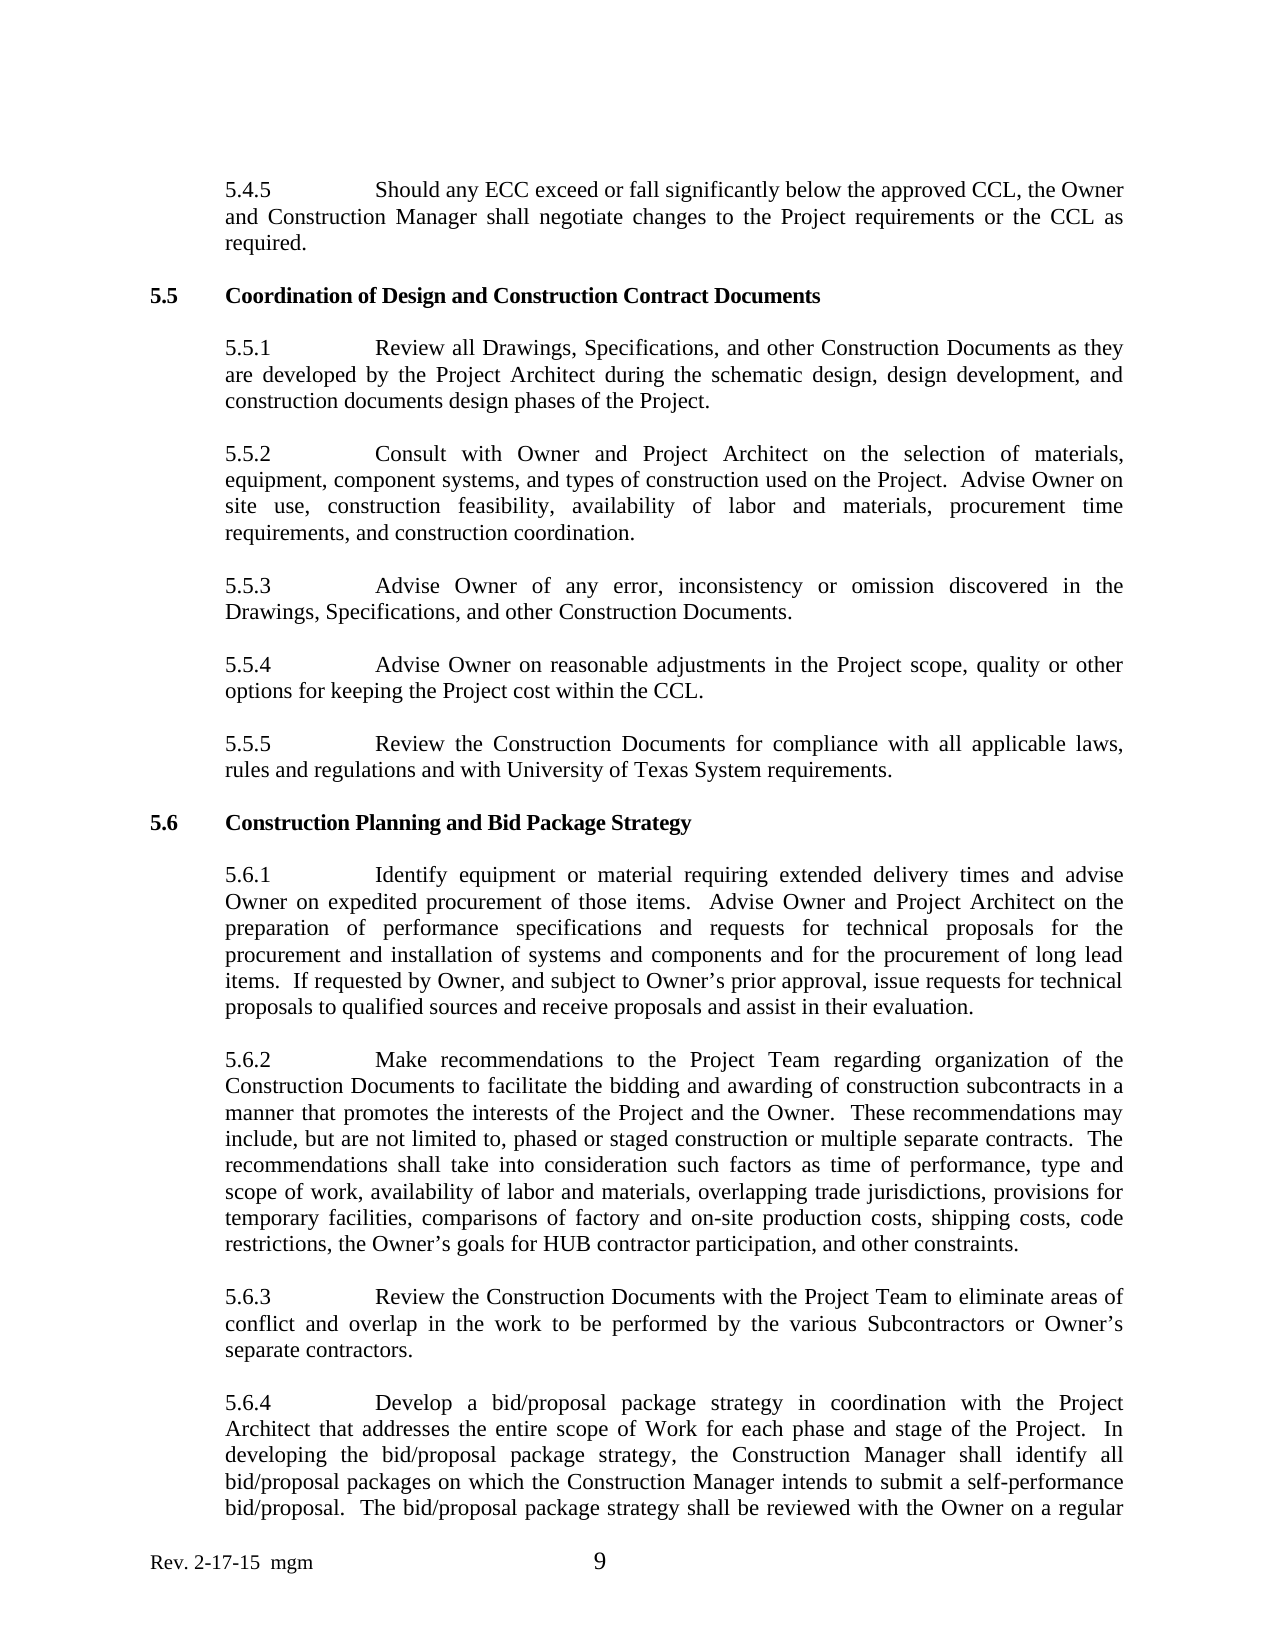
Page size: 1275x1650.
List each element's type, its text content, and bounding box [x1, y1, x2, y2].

list Make recommendations to the Project Team regarding organization of the Construction Documents to facilitate the bidding and awarding of construction subcontracts in a manner that promotes the interests of the Project and the Owner. These recommendations may include, but are not limited to, phased or staged construction or multiple separate contracts. The recommendations shall take into consideration such factors as time of performance, type and scope of work, availability of labor and materials, overlapping trade jurisdictions, provisions for temporary facilities, comparisons of factory and on-site production costs, shipping costs, code restrictions, the Owner’s goals for HUB contractor participation, and other constraints. [225, 1046, 1125, 1257]
subtitle Construction Planning and Bid Package Strategy [150, 809, 1125, 835]
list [225, 1389, 1125, 1520]
list Review the Construction Documents for compliance with all applicable laws, rules and regulations and with University of Texas System requirements. [225, 730, 1125, 782]
list Advise Owner on reasonable adjustments in the Project scope, quality or other options for keeping the Project cost within the CCL. [225, 651, 1125, 703]
list Review the Construction Documents with the Project Team to eliminate areas of conflict and overlap in the work to be performed by the various Subcontractors or Owner’s separate contractors. [225, 1283, 1125, 1362]
list Consult with Owner and Project Architect on the selection of materials, equipment, component systems, and types of construction used on the Project. Advise Owner on site use, construction feasibility, availability of labor and materials, procurement time requirements, and construction coordination. [225, 440, 1125, 545]
list Review all Drawings, Specifications, and other Construction Documents as they are developed by the Project Architect during the schematic design, design development, and construction documents design phases of the Project. [225, 334, 1125, 413]
list Identify equipment or material requiring extended delivery times and advise Owner on expedited procurement of those items. Advise Owner and Project Architect on the preparation of performance specifications and requests for technical proposals for the procurement and installation of systems and components and for the procurement of long lead items. If requested by Owner, and subject to Owner’s prior approval, issue requests for technical proposals to qualified sources and receive proposals and assist in their evaluation. [225, 862, 1125, 1020]
subtitle Coordination of Design and Construction Contract Documents [150, 282, 1125, 308]
list Advise Owner of any error, inconsistency or omission discovered in the Drawings, Specifications, and other Construction Documents. [225, 572, 1125, 624]
list Should any ECC exceed or fall significantly below the approved CCL, the Owner and Construction Manager shall negotiate changes to the Project requirements or the CCL as required. [225, 176, 1125, 255]
